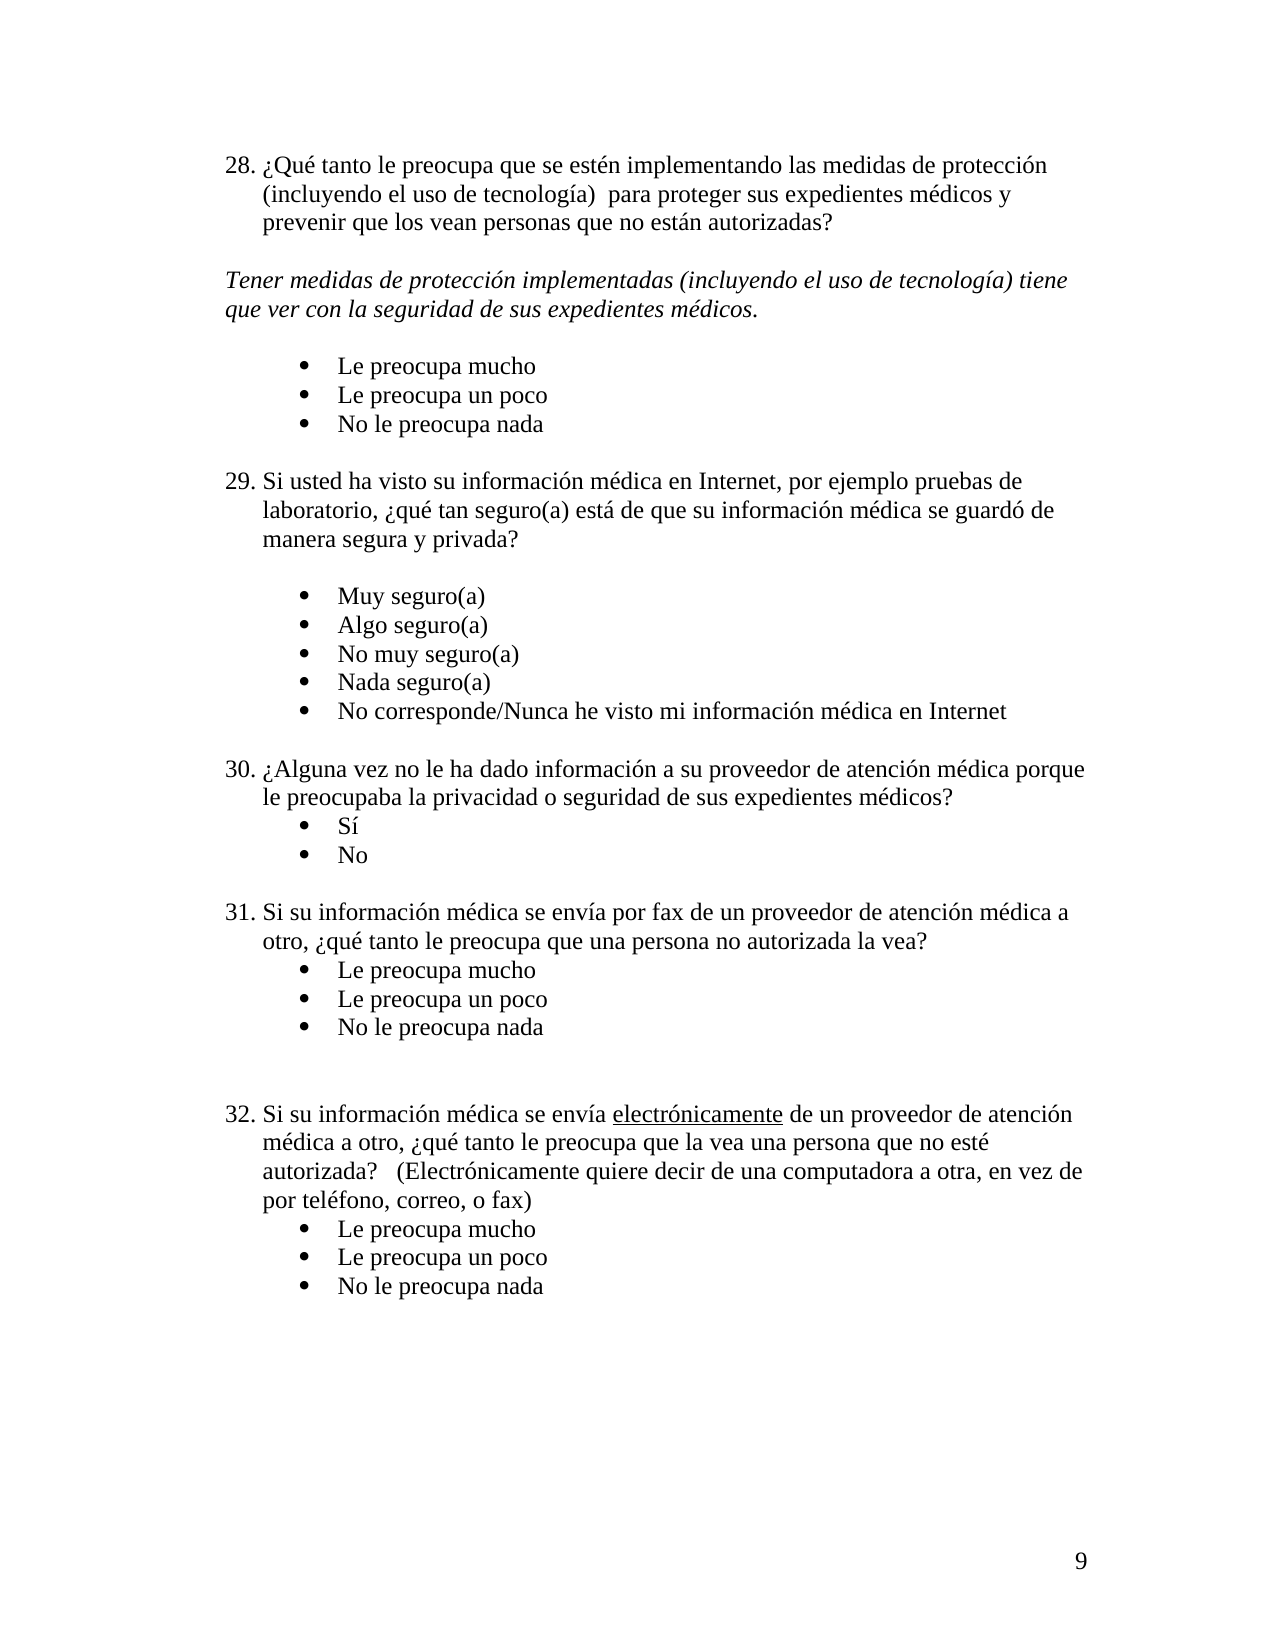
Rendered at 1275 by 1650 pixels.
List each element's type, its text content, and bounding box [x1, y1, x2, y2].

list Le preocupa un poco [300, 984, 1087, 1012]
list Si su información médica se envía por fax de un proveedor de atención médica a otro, ¿qué tanto le preocupa que una persona no autorizada la vea? [225, 897, 1087, 955]
text Tener medidas de protección implementadas (incluyendo el uso de tecnología) tiene que ver con la seguridad de sus expedientes médicos. [225, 265, 1087, 322]
list ¿Alguna vez no le ha dado información a su proveedor de atención médica porque le preocupaba la privacidad o seguridad de sus expedientes médicos? [225, 754, 1087, 811]
list Si su información médica se envía electrónicamente de un proveedor de atención médica a otro, ¿qué tanto le preocupa que la vea una persona que no esté autorizada? (Electrónicamente quiere decir de una computadora a otra, en vez de por teléfono, correo, o fax) [225, 1099, 1087, 1214]
list No le preocupa nada [300, 409, 1087, 437]
list No muy seguro(a) [300, 639, 1087, 667]
list Sí [300, 811, 1087, 840]
list Le preocupa mucho [300, 1214, 1087, 1242]
list Le preocupa un poco [300, 1242, 1087, 1271]
list Muy seguro(a) [300, 581, 1087, 610]
list Nada seguro(a) [300, 667, 1087, 696]
list No corresponde/Nunca he visto mi información médica en Internet [300, 696, 1087, 725]
list Si usted ha visto su información médica en Internet, por ejemplo pruebas de laboratorio, ¿qué tan seguro(a) está de que su información médica se guardó de manera segura y privada? [225, 466, 1087, 552]
list No [300, 840, 1087, 869]
list Le preocupa mucho [300, 955, 1087, 984]
list Le preocupa un poco [300, 380, 1087, 409]
list No le preocupa nada [300, 1012, 1087, 1041]
list Le preocupa mucho [300, 351, 1087, 380]
list No le preocupa nada [300, 1271, 1087, 1300]
list Algo seguro(a) [300, 610, 1087, 639]
list ¿Qué tanto le preocupa que se estén implementando las medidas de protección (incluyendo el uso de tecnología) para proteger sus expedientes médicos y prevenir que los vean personas que no están autorizadas? [225, 150, 1087, 236]
